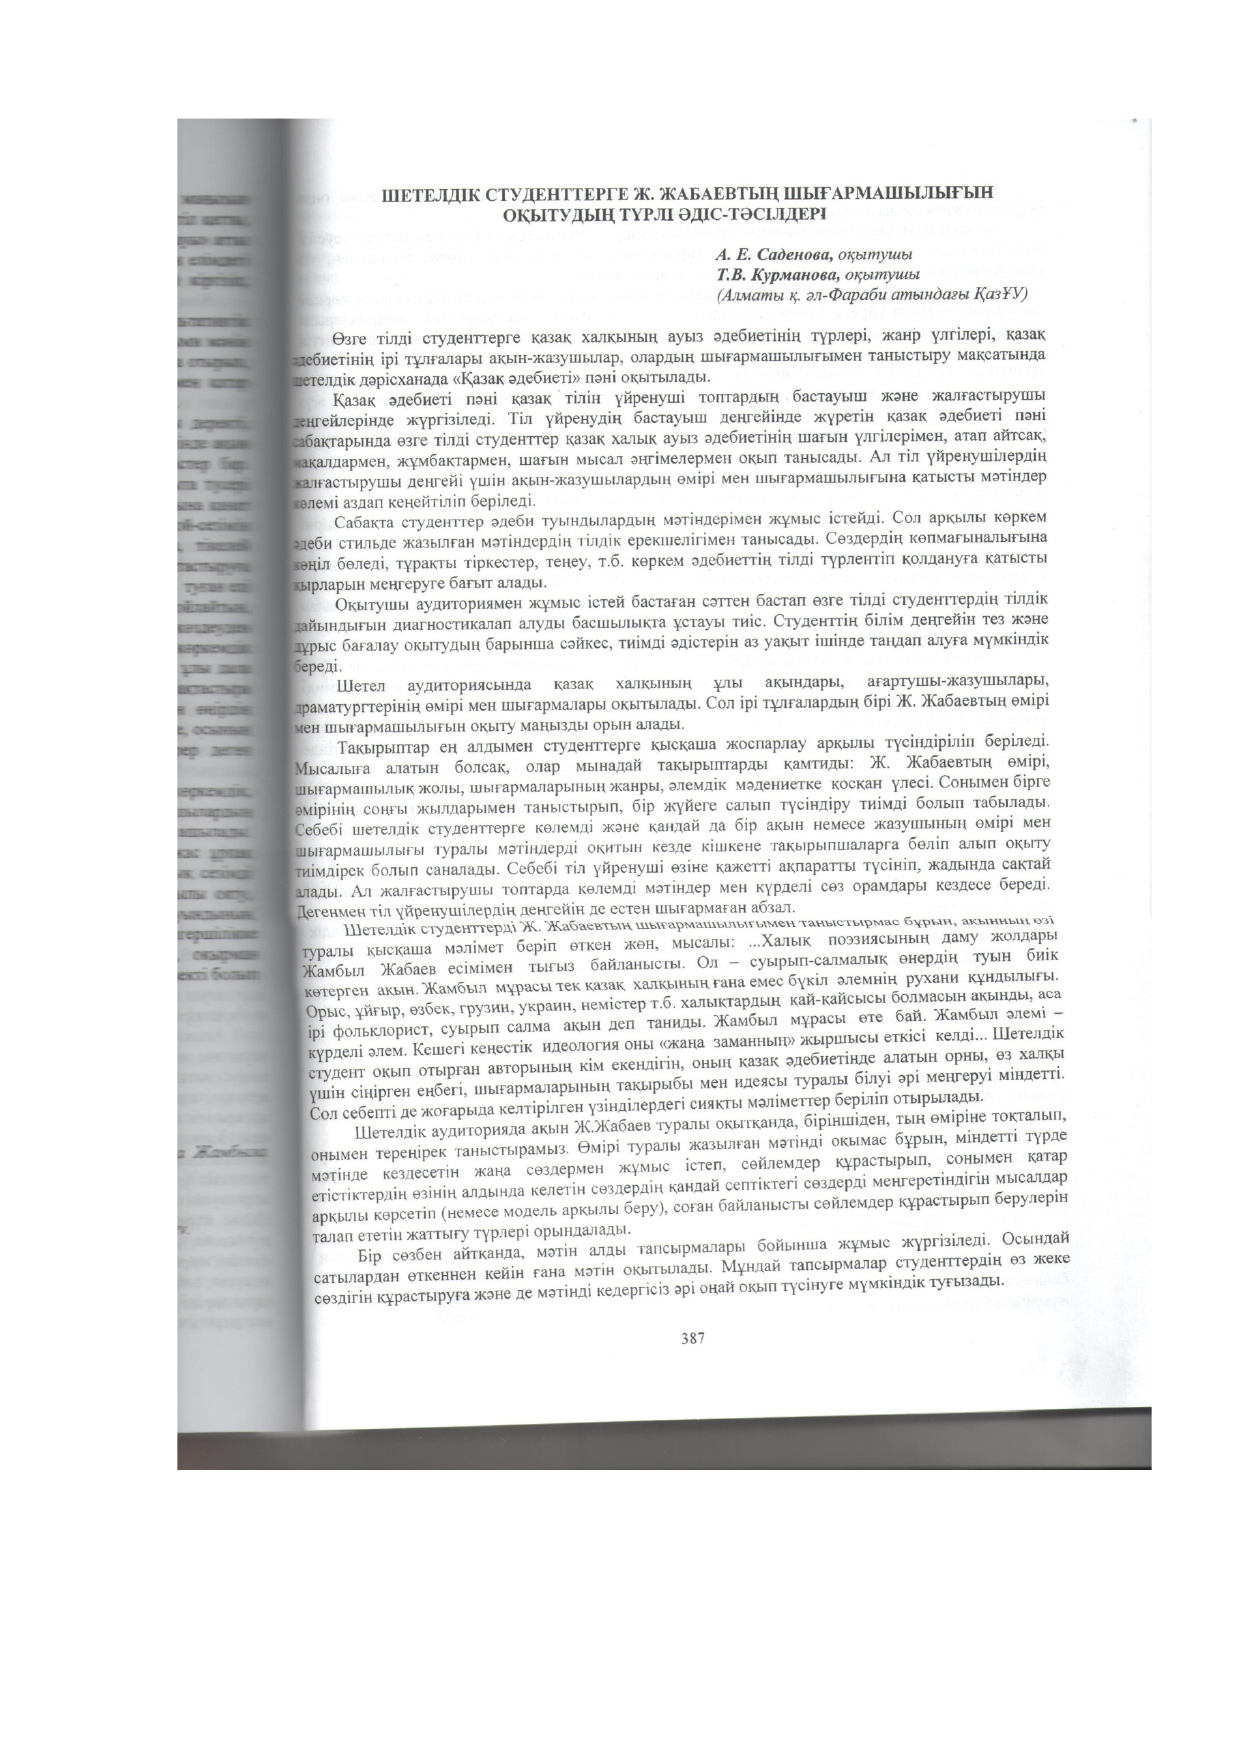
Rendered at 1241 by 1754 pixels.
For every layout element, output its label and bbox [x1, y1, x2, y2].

picture [177, 118, 1152, 1470]
